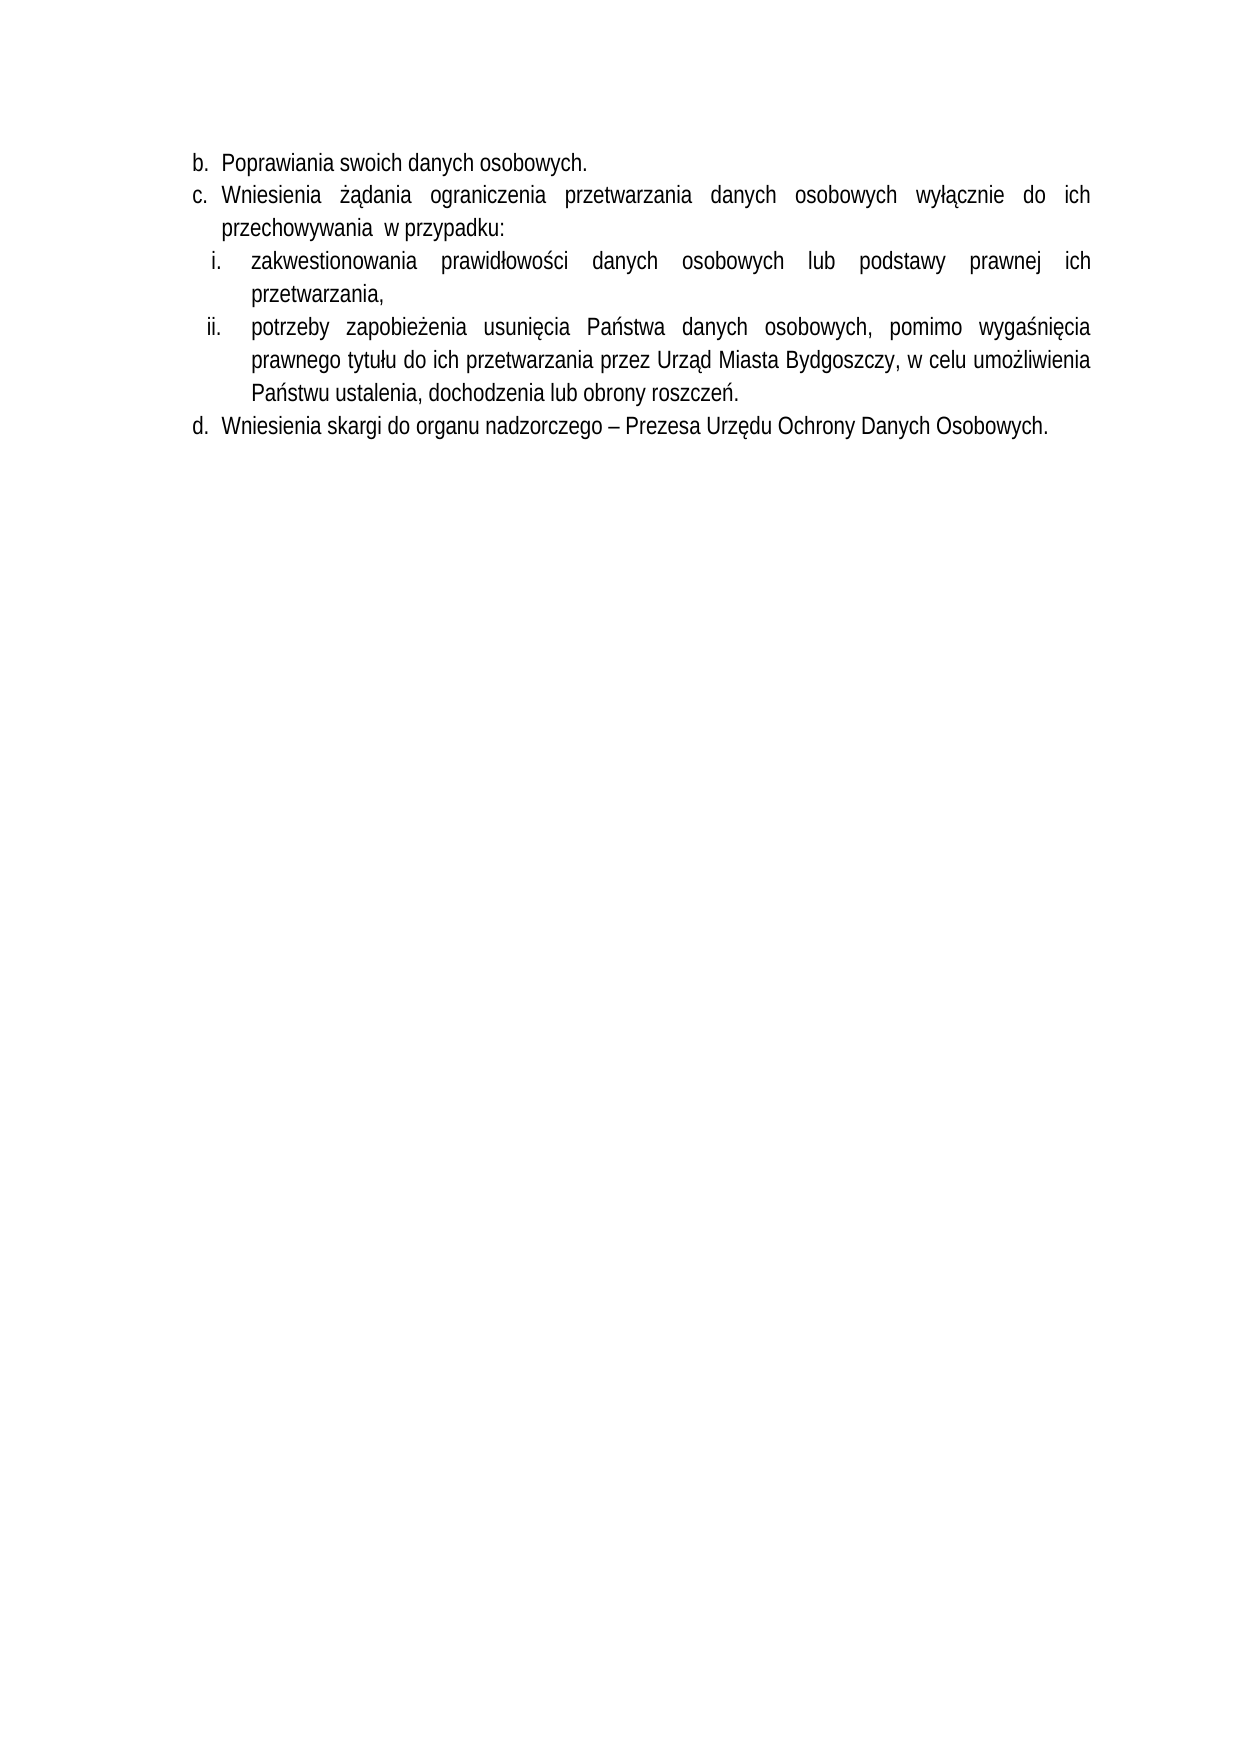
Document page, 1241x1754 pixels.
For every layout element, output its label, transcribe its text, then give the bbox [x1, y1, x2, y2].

list zakwestionowania prawidłowości danych osobowych lub podstawy prawnej ich przetwarzania, [221, 246, 1093, 308]
list Poprawiania swoich danych osobowych. [192, 148, 1093, 176]
list Wniesienia skargi do organu nadzorczego – Prezesa Urzędu Ochrony Danych Osobowych. [192, 411, 1093, 439]
list potrzeby zapobieżenia usunięcia Państwa danych osobowych, pomimo wygaśnięcia prawnego tytułu do ich przetwarzania przez Urząd Miasta Bydgoszczy, w celu umożliwienia Państwu ustalenia, dochodzenia lub obrony roszczeń. [221, 312, 1093, 407]
list Wniesienia żądania ograniczenia przetwarzania danych osobowych wyłącznie do ich przechowywania w przypadku: [192, 181, 1093, 242]
